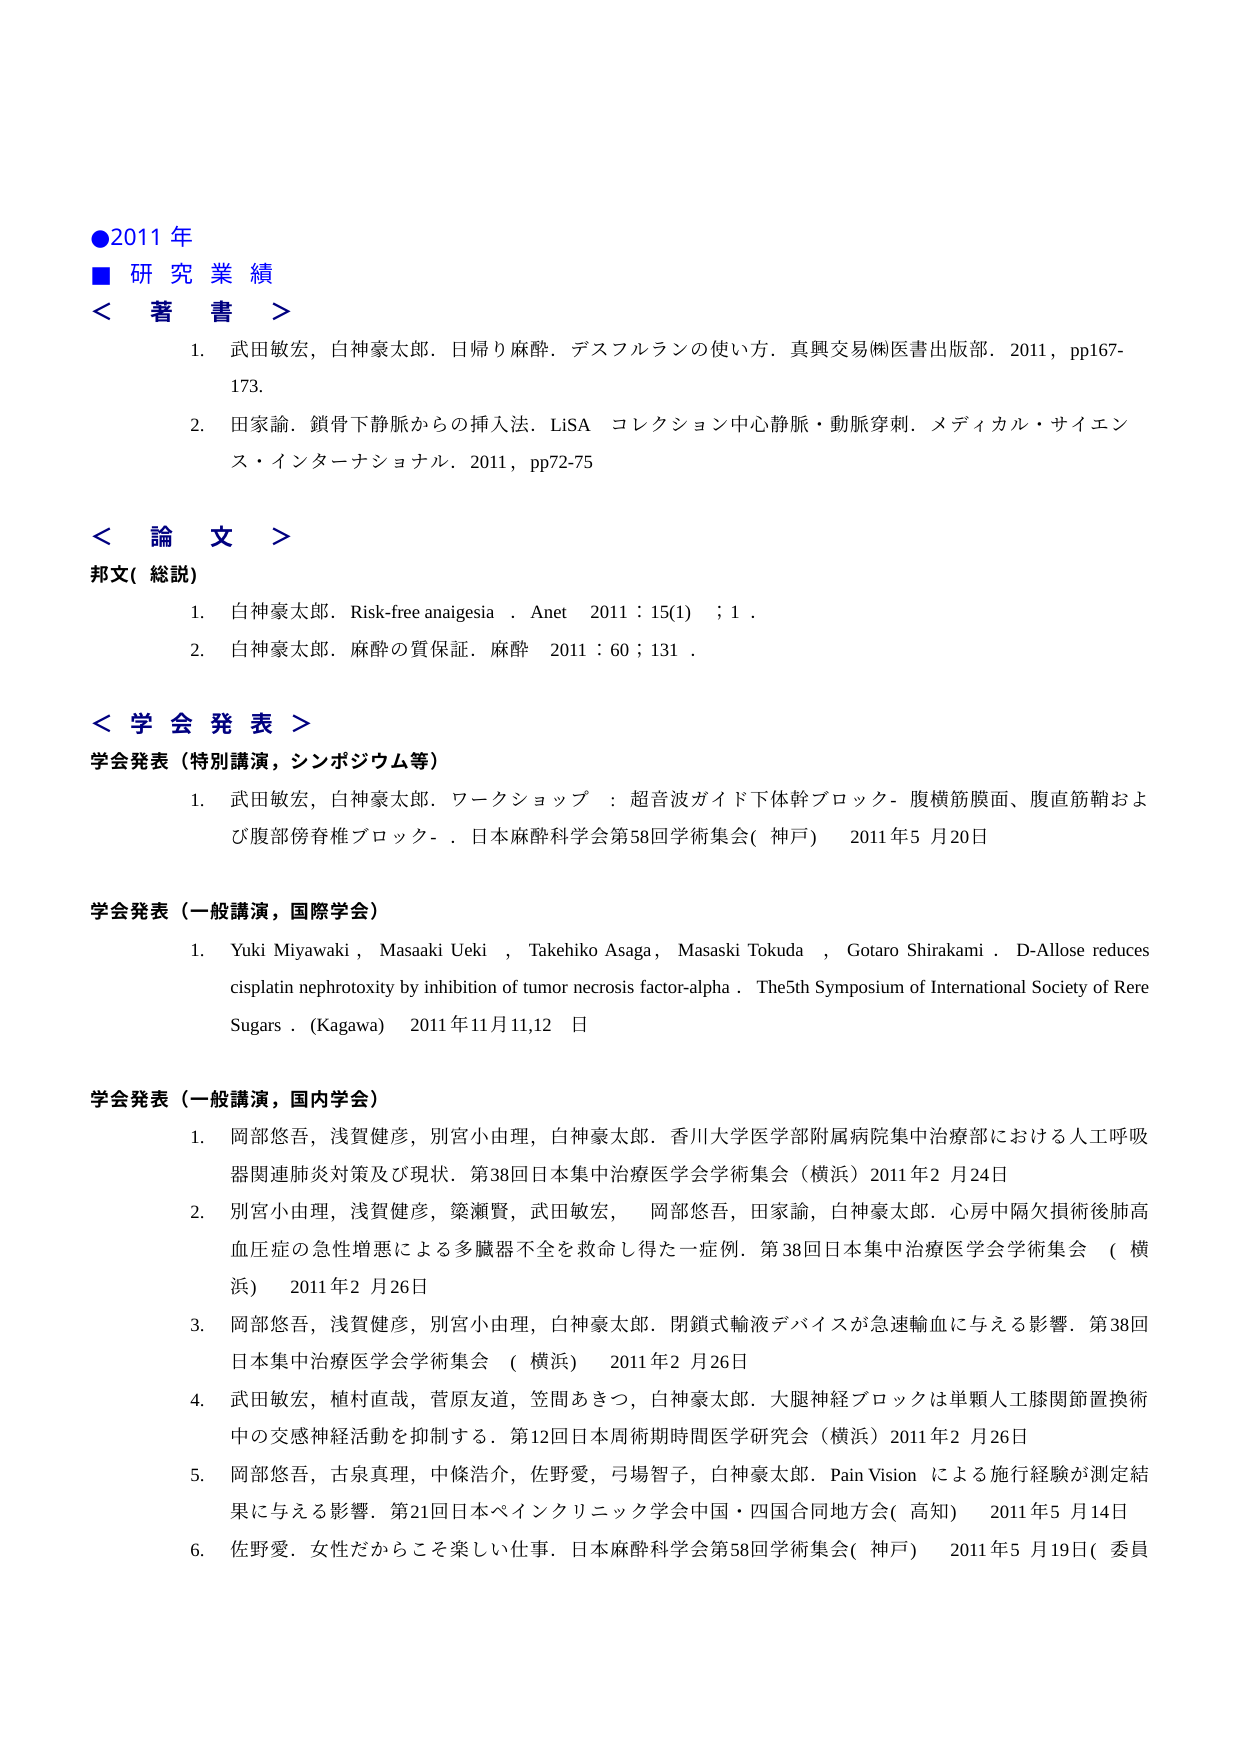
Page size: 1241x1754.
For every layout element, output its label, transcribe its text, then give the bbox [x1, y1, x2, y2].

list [179, 1529, 1150, 1567]
text 学会発表（一般講演，国内学会） [90, 1079, 1150, 1117]
list 田家諭．鎖骨下静脈からの挿入法．LiSAコレクション中心静脈・動脈穿刺．メディカル・サイエンス・インターナショナル．2011，pp72-75 [178, 404, 1150, 479]
list 岡部悠吾，浅賀健彦，別宮小由理，白神豪太郎．香川大学医学部附属病院集中治療部における人工呼吸器関連肺炎対策及び現状．第38回日本集中治療医学会学術集会（横浜）2011年2月24日 [179, 1117, 1150, 1192]
text ＜学会発表＞ [90, 704, 1150, 742]
list 白神豪太郎．Risk-free anaigesia．Anet 2011：15(1)；1． [178, 592, 1150, 629]
text ■研究業績 [90, 254, 1150, 292]
text ●2011年 [90, 217, 1150, 254]
list 岡部悠吾，古泉真理，中條浩介，佐野愛，弓場智子，白神豪太郎．Pain Visionによる施行経験が測定結果に与える影響．第21回日本ペインクリニック学会中国・四国合同地方会(高知) 2011年5月14日 [179, 1454, 1150, 1529]
list 別宮小由理，浅賀健彦，簗瀬賢，武田敏宏， 岡部悠吾，田家諭，白神豪太郎．心房中隔欠損術後肺高血圧症の急性増悪による多臓器不全を救命し得た一症例．第38回日本集中治療医学会学術集会 (横浜) 2011年2月26日 [179, 1192, 1150, 1304]
list Yuki Miyawaki，Masaaki Ueki，Takehiko Asaga，Masaski Tokuda，Gotaro Shirakami．D-Allose reduces cisplatin nephrotoxity by inhibition of tumor necrosis factor-alpha．The5th Symposium of International Society of Rere Sugars．(Kagawa) 2011年11月11,12日 [178, 929, 1150, 1042]
list 岡部悠吾，浅賀健彦，別宮小由理，白神豪太郎．閉鎖式輸液デバイスが急速輸血に与える影響．第38回日本集中治療医学会学術集会 (横浜) 2011年2月26日 [179, 1304, 1150, 1379]
text 学会発表（一般講演，国際学会） [90, 892, 1150, 929]
list 白神豪太郎．麻酔の質保証．麻酔 2011：60；131． [178, 629, 1150, 667]
list 武田敏宏，白神豪太郎．ワークショップ : 超音波ガイド下体幹ブロック-腹横筋膜面、腹直筋鞘および腹部傍脊椎ブロック-．日本麻酔科学会第58回学術集会(神戸) 2011年5月20日 [178, 779, 1150, 854]
text ＜ 著 書 ＞ [90, 292, 1150, 329]
list 武田敏宏，白神豪太郎．日帰り麻酔．デスフルランの使い方．真興交易㈱医書出版部．2011，pp167-173. [178, 329, 1150, 404]
list 武田敏宏，植村直哉，菅原友道，笠間あきつ，白神豪太郎．大腿神経ブロックは単顆人工膝関節置換術中の交感神経活動を抑制する．第12回日本周術期時間医学研究会（横浜）2011年2月26日 [179, 1379, 1150, 1454]
text 学会発表（特別講演，シンポジウム等） [90, 742, 1150, 779]
text 邦文(総説) [90, 554, 1150, 592]
text ＜ 論 文 ＞ [90, 517, 1150, 554]
